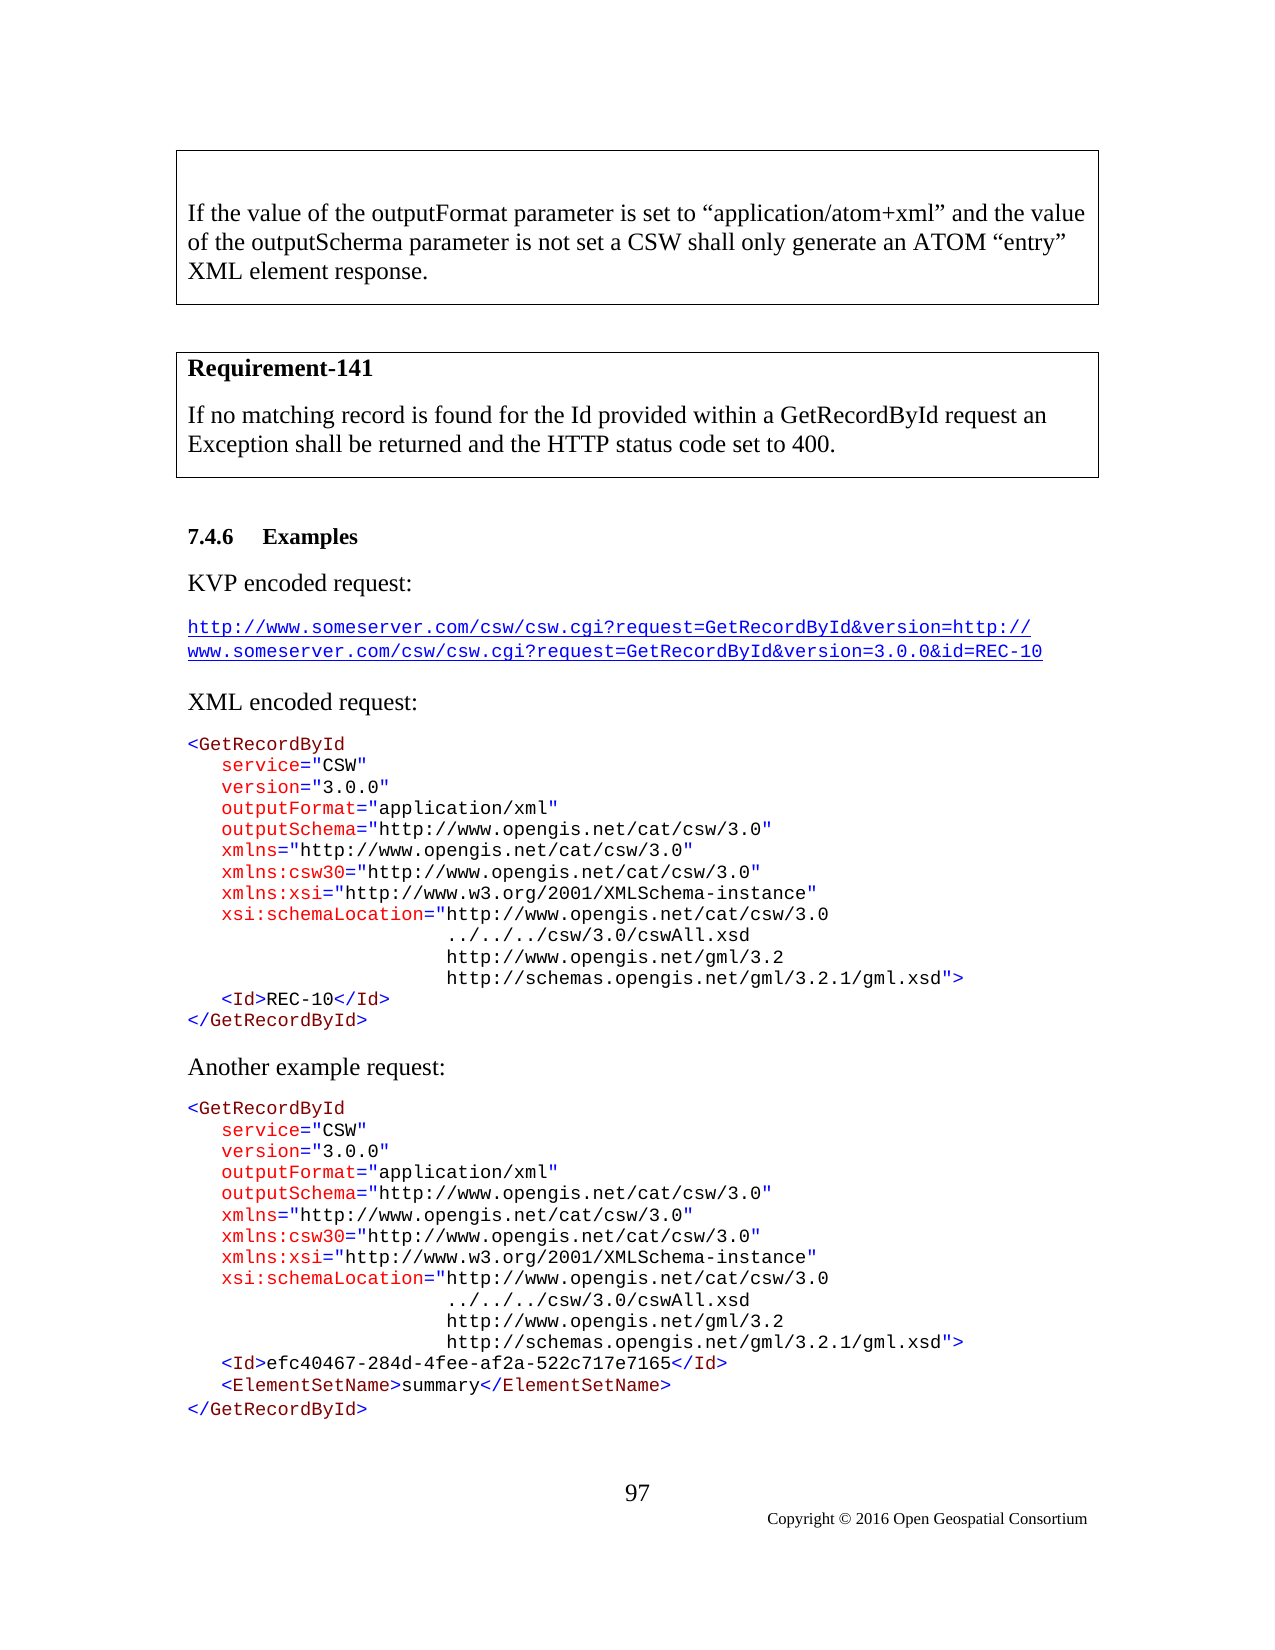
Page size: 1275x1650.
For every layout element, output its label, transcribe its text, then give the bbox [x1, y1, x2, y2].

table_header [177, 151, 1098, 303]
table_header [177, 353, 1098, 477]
text <GetRecordById [187, 735, 1087, 756]
text ../../../csw/3.0/cswAll.xsd [187, 926, 1087, 947]
text outputFormat="application/xml" [187, 799, 1087, 820]
text <ElementSetName>summary</ElementSetName> [187, 1375, 1087, 1397]
text http://www.someserver.com/csw/csw.cgi?request=GetRecordById&version=http://www.someserver.com/csw/csw.cgi?request=GetRecordById&version=3.0.0&id=REC-10 [187, 616, 1087, 663]
text service="CSW" [187, 756, 1087, 777]
text KVP encoded request: [187, 568, 1087, 597]
text xmlns:xsi="http://www.w3.org/2001/XMLSchema-instance" [187, 1248, 1087, 1269]
text http://www.opengis.net/gml/3.2 [187, 947, 1087, 969]
text service="CSW" [187, 1120, 1087, 1142]
text xmlns="http://www.opengis.net/cat/csw/3.0" [187, 1205, 1087, 1227]
text http://schemas.opengis.net/gml/3.2.1/gml.xsd"> [187, 969, 1087, 990]
subtitle Examples [187, 525, 1087, 549]
text xsi:schemaLocation="http://www.opengis.net/cat/csw/3.0 [187, 1269, 1087, 1290]
text xmlns="http://www.opengis.net/cat/csw/3.0" [187, 841, 1087, 862]
text outputSchema="http://www.opengis.net/cat/csw/3.0" [187, 820, 1087, 841]
text outputFormat="application/xml" [187, 1163, 1087, 1184]
text </GetRecordById> [187, 1011, 1087, 1032]
text outputSchema="http://www.opengis.net/cat/csw/3.0" [187, 1184, 1087, 1205]
text ../../../csw/3.0/cswAll.xsd [187, 1290, 1087, 1312]
text http://schemas.opengis.net/gml/3.2.1/gml.xsd"> [187, 1333, 1087, 1354]
text version="3.0.0" [187, 1142, 1087, 1163]
text <Id>efc40467-284d-4fee-af2a-522c717e7165</Id> [187, 1354, 1087, 1375]
text <Id>REC-10</Id> [187, 990, 1087, 1011]
text </GetRecordById> [187, 1397, 1087, 1421]
text Another example request: [187, 1052, 1087, 1080]
text version="3.0.0" [187, 777, 1087, 799]
text XML encoded request: [187, 687, 1087, 716]
text xmlns:csw30="http://www.opengis.net/cat/csw/3.0" [187, 1227, 1087, 1248]
text xmlns:xsi="http://www.w3.org/2001/XMLSchema-instance" [187, 884, 1087, 905]
text xsi:schemaLocation="http://www.opengis.net/cat/csw/3.0 [187, 905, 1087, 926]
text <GetRecordById [187, 1099, 1087, 1120]
text xmlns:csw30="http://www.opengis.net/cat/csw/3.0" [187, 862, 1087, 884]
text http://www.opengis.net/gml/3.2 [187, 1312, 1087, 1333]
